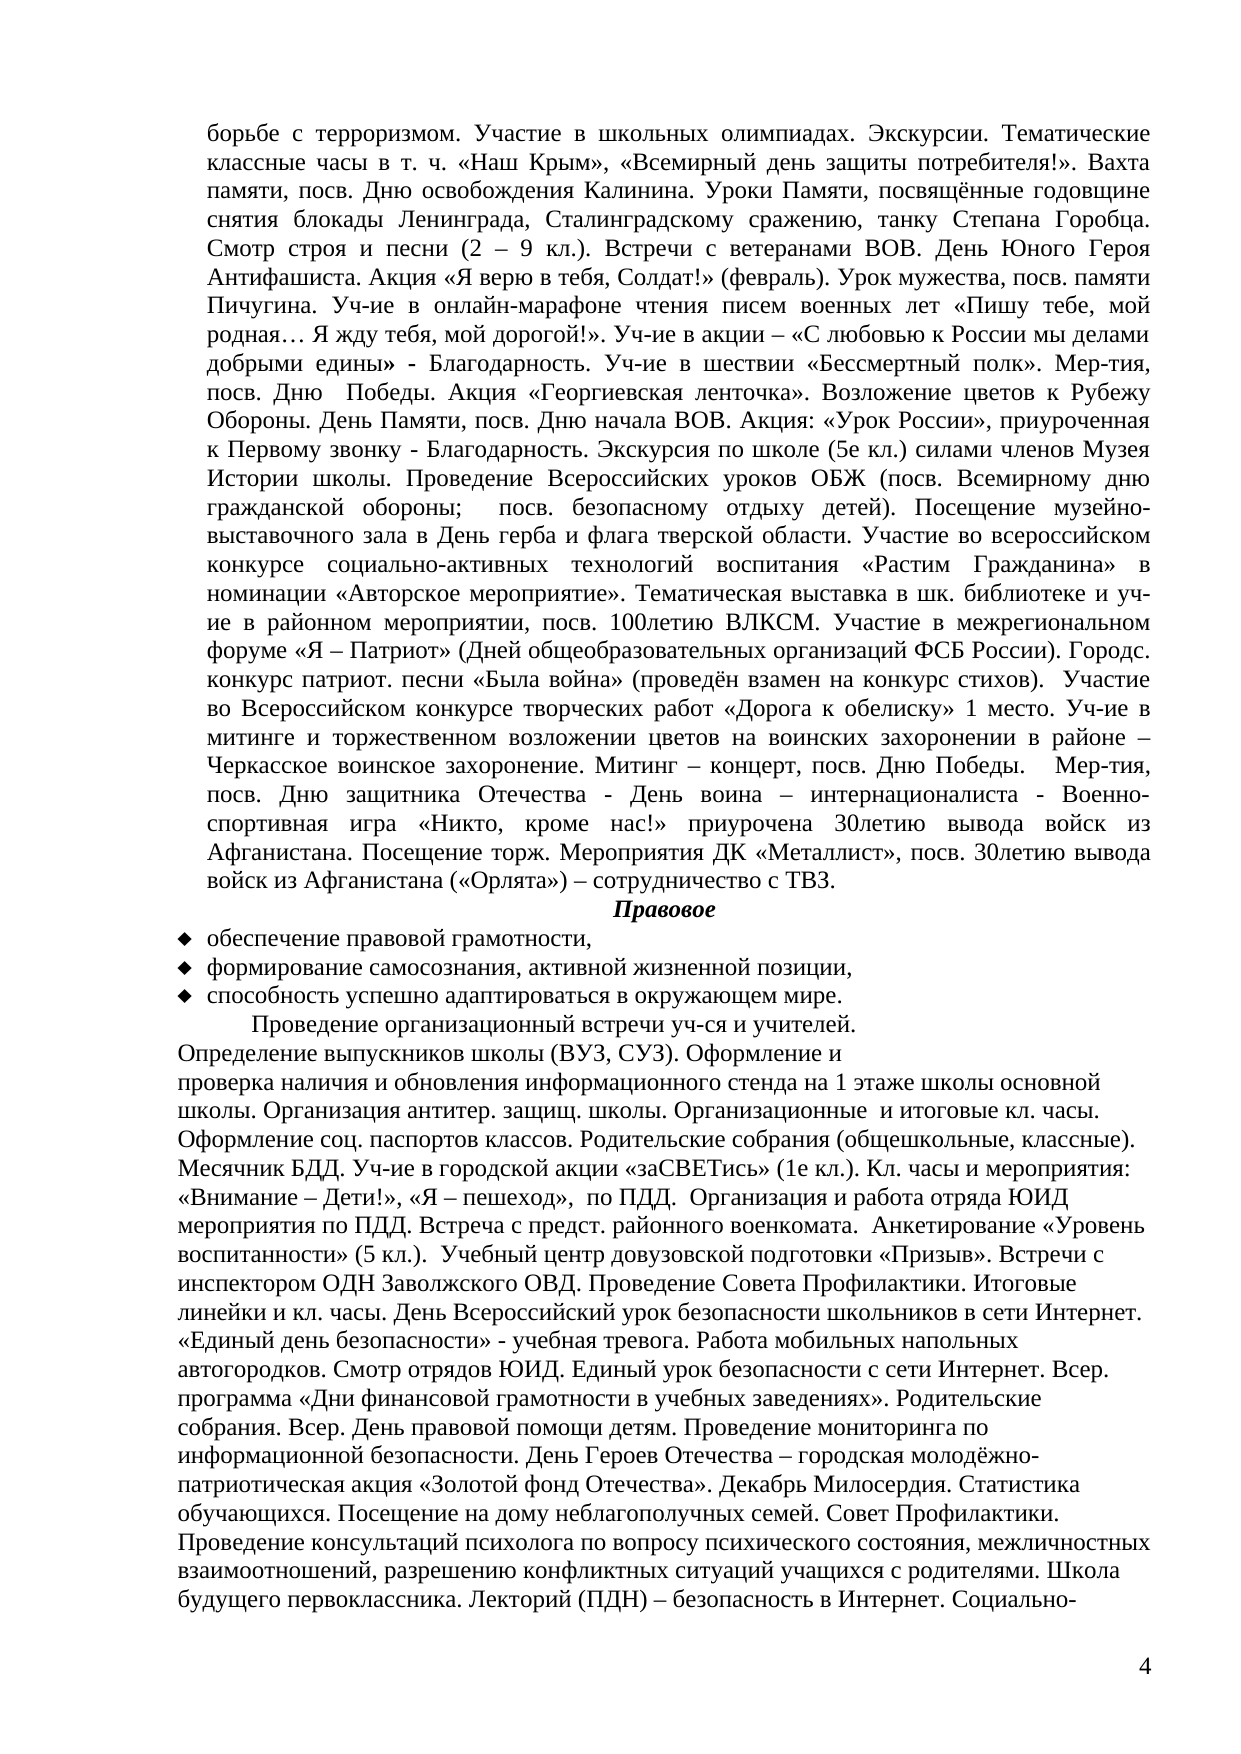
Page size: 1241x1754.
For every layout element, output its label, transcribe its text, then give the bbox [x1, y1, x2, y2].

text Определение выпускников школы (ВУЗ, СУЗ). Оформление и [177, 1038, 1152, 1067]
list способность успешно адаптироваться в окружающем мире. [177, 981, 1152, 1009]
list обеспечение правовой грамотности, [177, 923, 1152, 952]
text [207, 118, 1152, 894]
list формирование самосознания, активной жизненной позиции, [177, 952, 1152, 981]
subtitle Правовое [177, 894, 1152, 923]
text Проведение организационный встречи уч-ся и учителей. [177, 1009, 1152, 1038]
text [177, 1067, 1152, 1613]
